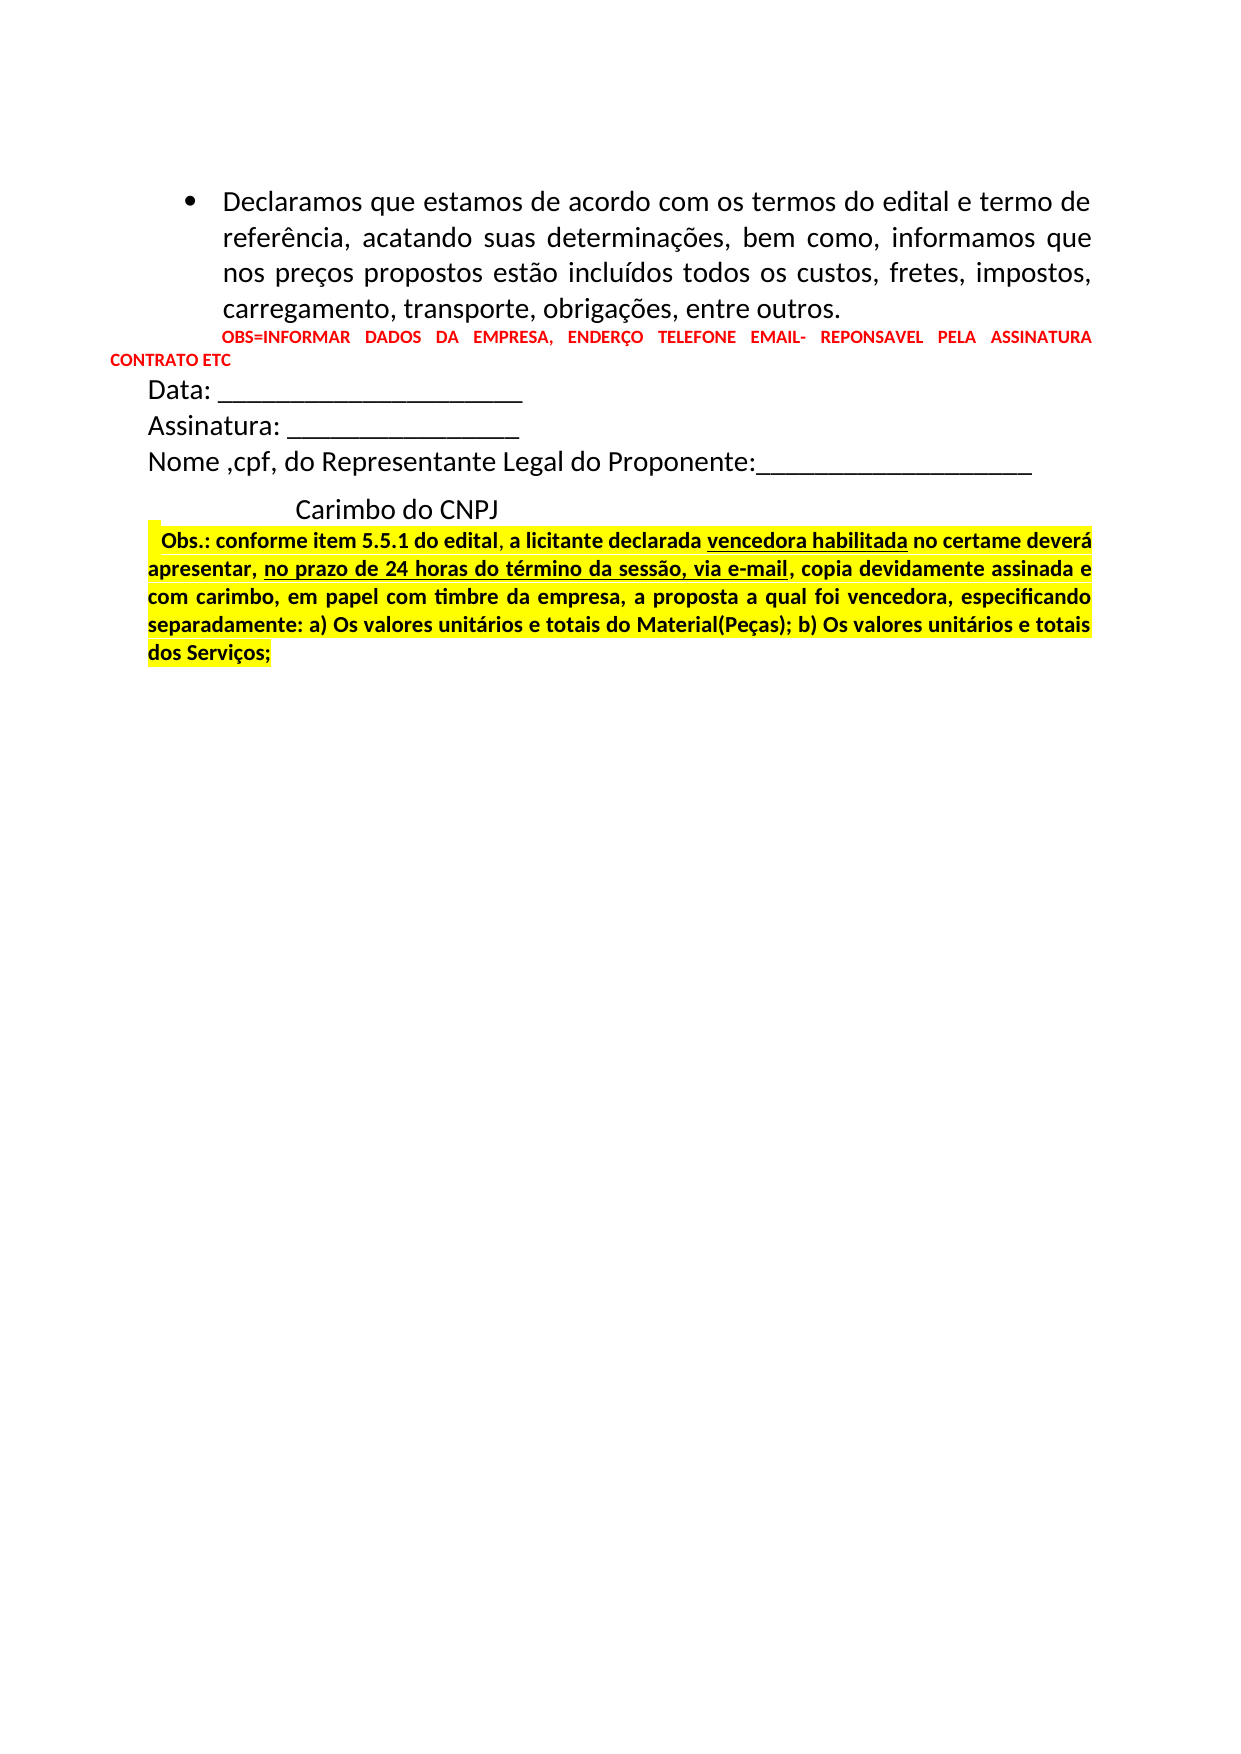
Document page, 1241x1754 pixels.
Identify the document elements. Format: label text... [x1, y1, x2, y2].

text Obs.: conforme item 5.5.1 do edital, a licitante declarada vencedora habilitada no certame deverá apresentar, no prazo de 24 horas do término da sessão, via e-mail, copia devidamente assinada e com carimbo, em papel com timbre da empresa, a proposta a qual foi vencedora, especificando separadamente: a) Os valores unitários e totais do Material(Peças); b) Os valores unitários e totais dos Serviços; [148, 638, 1092, 667]
text Carimbo do CNPJ [148, 491, 1092, 526]
text Nome ,cpf, do Representante Legal do Proponente:___________________ [148, 443, 1092, 478]
text OBS=INFORMAR DADOS DA EMPRESA, ENDERÇO TELEFONE EMAIL- REPONSAVEL PELA ASSINATURA CONTRATO ETC [110, 326, 1092, 371]
text Assinatura: ________________ [148, 407, 1092, 443]
text Data: _____________________ [148, 371, 1092, 407]
list Declaramos que estamos de acordo com os termos do edital e termo de referência, acatando suas determinações, bem como, informamos que nos preços propostos estão incluídos todos os custos, fretes, impostos, carregamento, transporte, obrigações, entre outros. [185, 183, 1092, 326]
